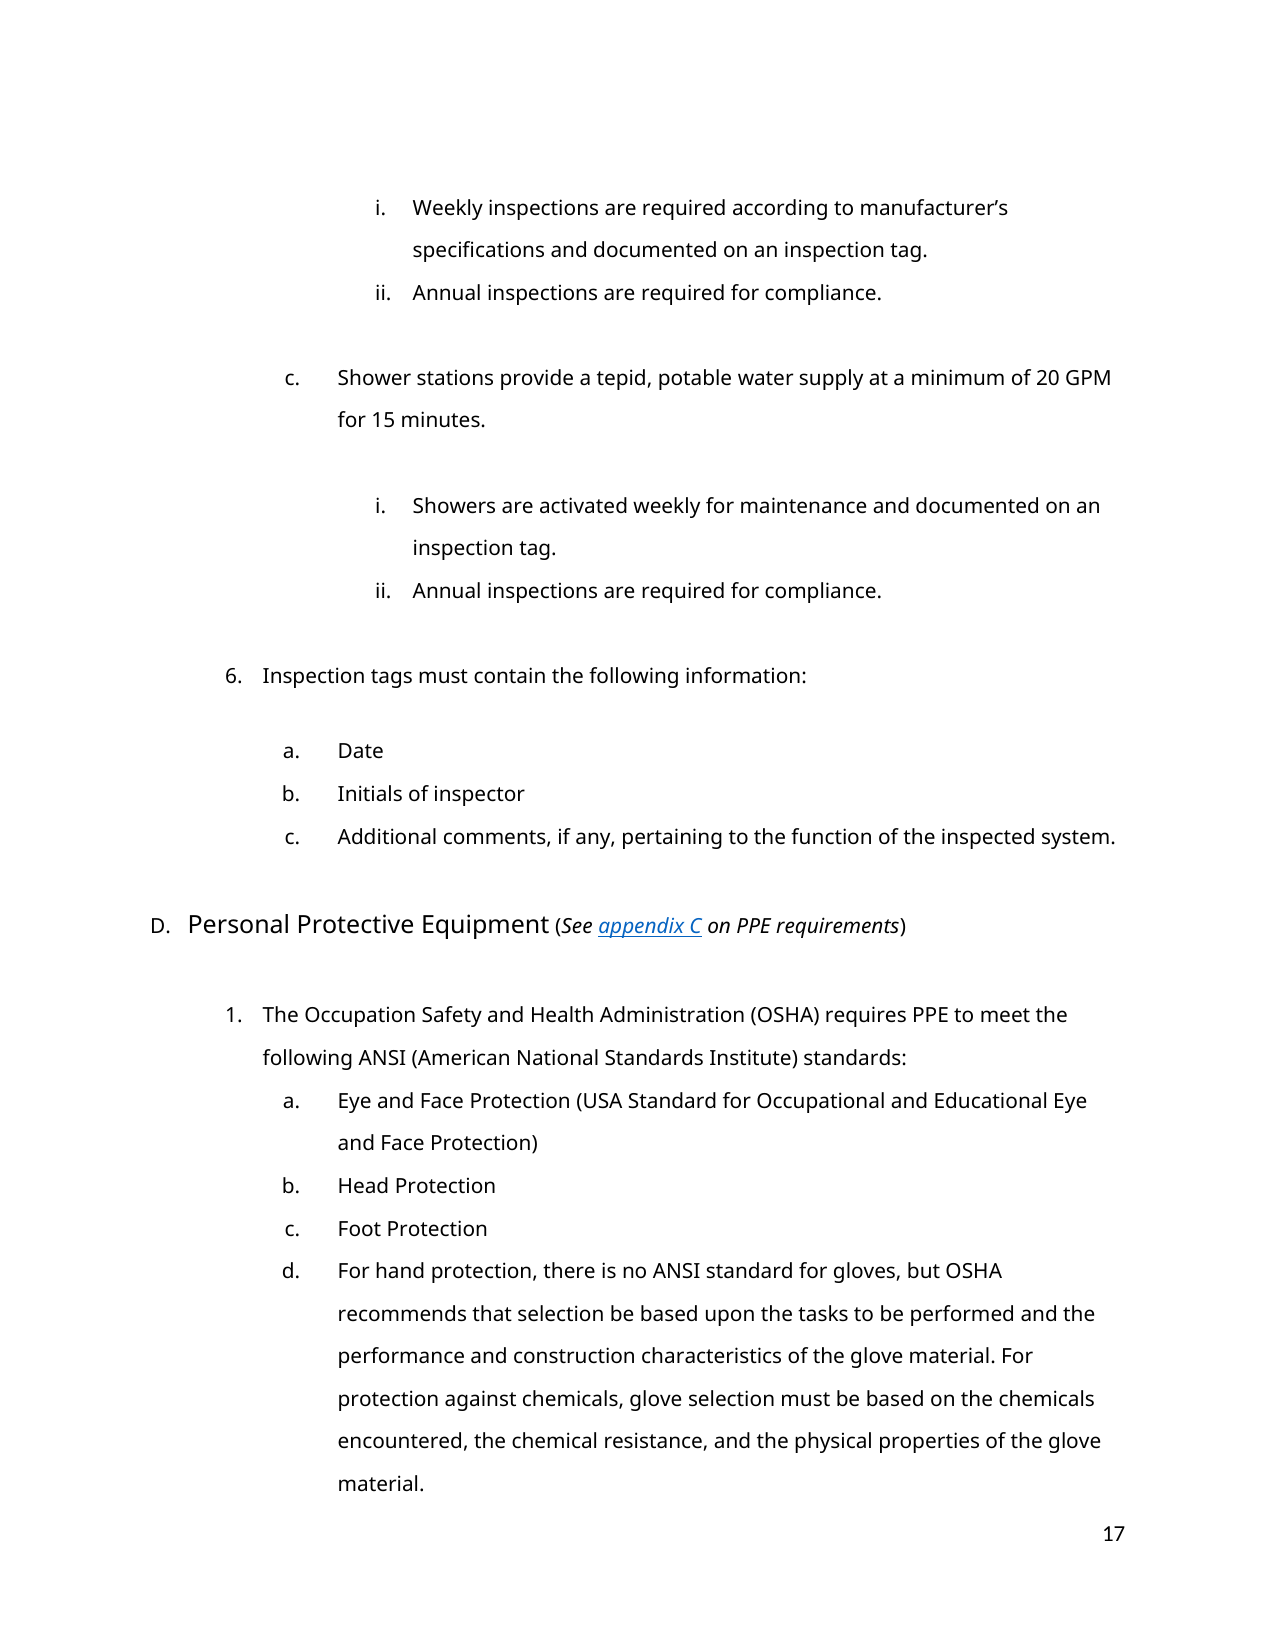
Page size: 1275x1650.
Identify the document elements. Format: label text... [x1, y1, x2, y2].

list Personal Protective Equipment (See appendix C on PPE requirements) [150, 907, 1125, 941]
list Foot Protection [300, 1214, 1125, 1242]
list Initials of inspector [300, 779, 1125, 808]
list Inspection tags must contain the following information: [225, 661, 1125, 690]
list The Occupation Safety and Health Administration (OSHA) requires PPE to meet the following ANSI (American National Standards Institute) standards: [225, 1001, 1125, 1072]
list Additional comments, if any, pertaining to the function of the inspected system. [300, 822, 1125, 850]
list Date [300, 737, 1125, 765]
list Annual inspections are required for compliance. [375, 576, 1125, 604]
list Eye and Face Protection (USA Standard for Occupational and Educational Eye and Face Protection) [300, 1086, 1125, 1157]
list Annual inspections are required for compliance. [375, 278, 1125, 306]
list Head Protection [300, 1171, 1125, 1199]
list For hand protection, there is no ANSI standard for gloves, but OSHA recommends that selection be based upon the tasks to be performed and the performance and construction characteristics of the glove material. For protection against chemicals, glove selection must be based on the chemicals encountered, the chemical resistance, and the physical properties of the glove material. [300, 1256, 1125, 1498]
list Shower stations provide a tepid, potable water supply at a minimum of 20 GPM for 15 minutes. [300, 363, 1125, 434]
list Weekly inspections are required according to manufacturer’s specifications and documented on an inspection tag. [375, 193, 1125, 264]
list Showers are activated weekly for maintenance and documented on an inspection tag. [375, 491, 1125, 562]
